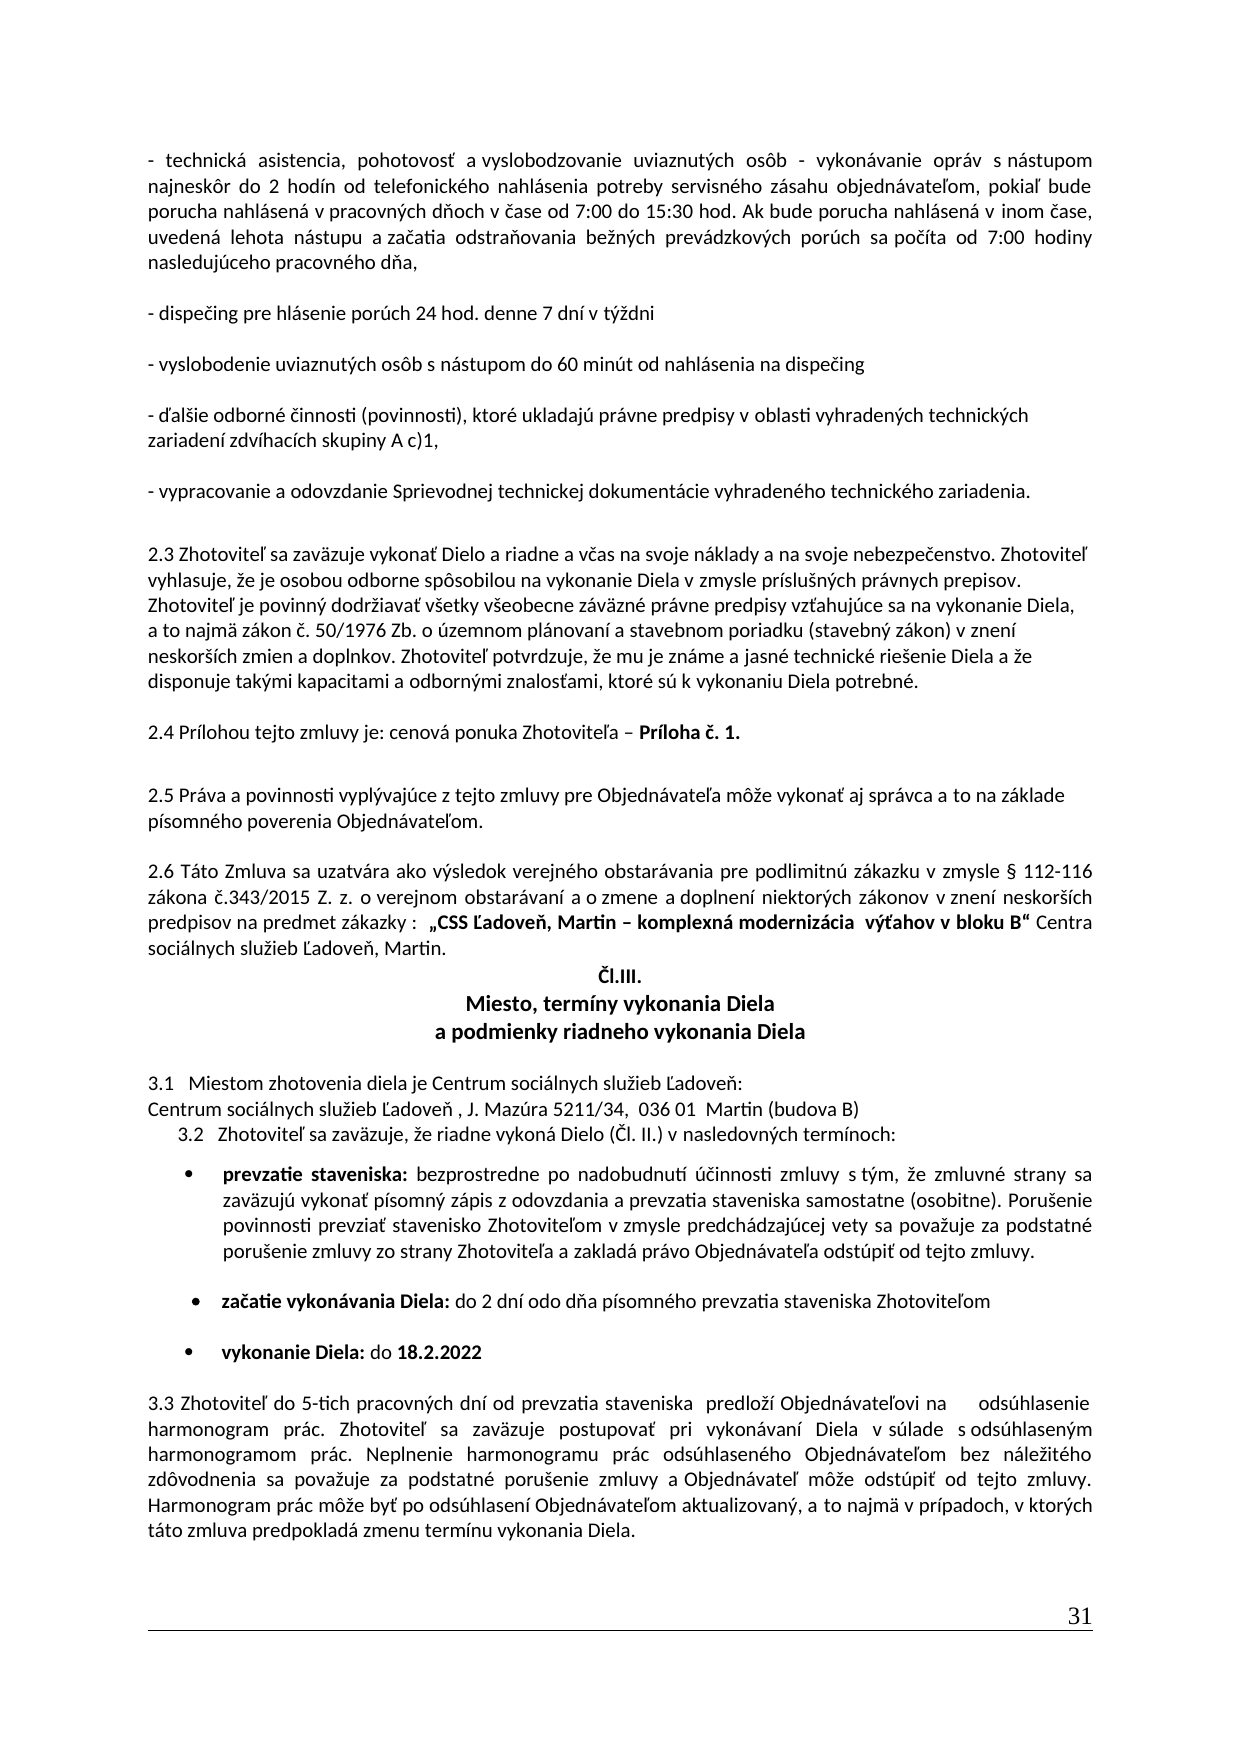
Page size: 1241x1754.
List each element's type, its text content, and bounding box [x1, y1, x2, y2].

text 2.5 Práva a povinnosti vyplývajúce z tejto zmluvy pre Objednávateľa môže vykonať aj správca a to na základe písomného poverenia Objednávateľom. [148, 783, 1093, 833]
text 2.6 Táto Zmluva sa uzatvára ako výsledok verejného obstarávania pre podlimitnú zákazku v zmysle § 112-116 zákona č.343/2015 Z. z. o verejnom obstarávaní a o zmene a doplnení niektorých zákonov v znení neskorších predpisov na predmet zákazky : „CSS Ľadoveň, Martin – komplexná modernizácia výťahov v bloku B“ Centra sociálnych služieb Ľadoveň, Martin. [148, 858, 1093, 960]
text - vyslobodenie uviaznutých osôb s nástupom do 60 minút od nahlásenia na dispečing [148, 351, 1093, 376]
text 2.3 Zhotoviteľ sa zaväzuje vykonať Dielo a riadne a včas na svoje náklady a na svoje nebezpečenstvo. Zhotoviteľ vyhlasuje, že je osobou odborne spôsobilou na vykonanie Diela v zmysle príslušných právnych prepisov. Zhotoviteľ je povinný dodržiavať všetky všeobecne záväzné právne predpisy vzťahujúce sa na vykonanie Diela, a to najmä zákon č. 50/1976 Zb. o územnom plánovaní a stavebnom poriadku (stavebný zákon) v znení neskorších zmien a doplnkov. Zhotoviteľ potvrdzuje, že mu je známe a jasné technické riešenie Diela a že disponuje takými kapacitami a odbornými znalosťami, ktoré sú k vykonaniu Diela potrebné. [148, 541, 1093, 694]
text 3.1 Miestom zhotovenia diela je Centrum sociálnych služieb Ľadoveň: [148, 1070, 1093, 1096]
subtitle a podmienky riadneho vykonania Diela [148, 1017, 1093, 1045]
text - technická asistencia, pohotovosť a vyslobodzovanie uviaznutých osôb - vykonávanie opráv s nástupom najneskôr do 2 hodín od telefonického nahlásenia potreby servisného zásahu objednávateľom, pokiaľ bude porucha nahlásená v pracovných dňoch v čase od 7:00 do 15:30 hod. Ak bude porucha nahlásená v inom čase, uvedená lehota nástupu a začatia odstraňovania bežných prevádzkových porúch sa počíta od 7:00 hodiny nasledujúceho pracovného dňa, [148, 148, 1093, 275]
text 3.2 Zhotoviteľ sa zaväzuje, že riadne vykoná Dielo (Čl. II.) v nasledovných termínoch: [177, 1121, 1093, 1147]
text Centrum sociálnych služieb Ľadoveň , J. Mazúra 5211/34, 036 01 Martin (budova B) [148, 1096, 1093, 1121]
text 2.4 Prílohou tejto zmluvy je: cenová ponuka Zhotoviteľa – Príloha č. 1. [148, 719, 1093, 745]
text - dispečing pre hlásenie porúch 24 hod. denne 7 dní v týždni [148, 300, 1093, 326]
text - ďalšie odborné činnosti (povinnosti), ktoré ukladajú právne predpisy v oblasti vyhradených technických zariadení zdvíhacích skupiny A c)1, [148, 402, 1093, 453]
list prevzatie staveniska: bezprostredne po nadobudnutí účinnosti zmluvy s tým, že zmluvné strany sa zaväzujú vykonať písomný zápis z odovzdania a prevzatia staveniska samostatne (osobitne). Porušenie povinnosti prevziať stavenisko Zhotoviteľom v zmysle predchádzajúcej vety sa považuje za podstatné porušenie zmluvy zo strany Zhotoviteľa a zakladá právo Objednávateľa odstúpiť od tejto zmluvy. [185, 1162, 1093, 1263]
subtitle Čl.III. Miesto, termíny vykonania Diela [148, 963, 1093, 1017]
text - vypracovanie a odovzdanie Sprievodnej technickej dokumentácie vyhradeného technického zariadenia. [148, 478, 1093, 503]
list začatie vykonávania Diela: do 2 dní odo dňa písomného prevzatia staveniska Zhotoviteľom [192, 1289, 1093, 1314]
text 3.3 Zhotoviteľ do 5-tich pracovných dní od prevzatia staveniska predloží Objednávateľovi na odsúhlasenie harmonogram prác. Zhotoviteľ sa zaväzuje postupovať pri vykonávaní Diela v súlade s odsúhlaseným harmonogramom prác. Neplnenie harmonogramu prác odsúhlaseného Objednávateľom bez náležitého zdôvodnenia sa považuje za podstatné porušenie zmluvy a Objednávateľ môže odstúpiť od tejto zmluvy. Harmonogram prác môže byť po odsúhlasení Objednávateľom aktualizovaný, a to najmä v prípadoch, v ktorých táto zmluva predpokladá zmenu termínu vykonania Diela. [148, 1390, 1093, 1543]
list vykonanie Diela: do 18.2.2022 [185, 1339, 1093, 1365]
